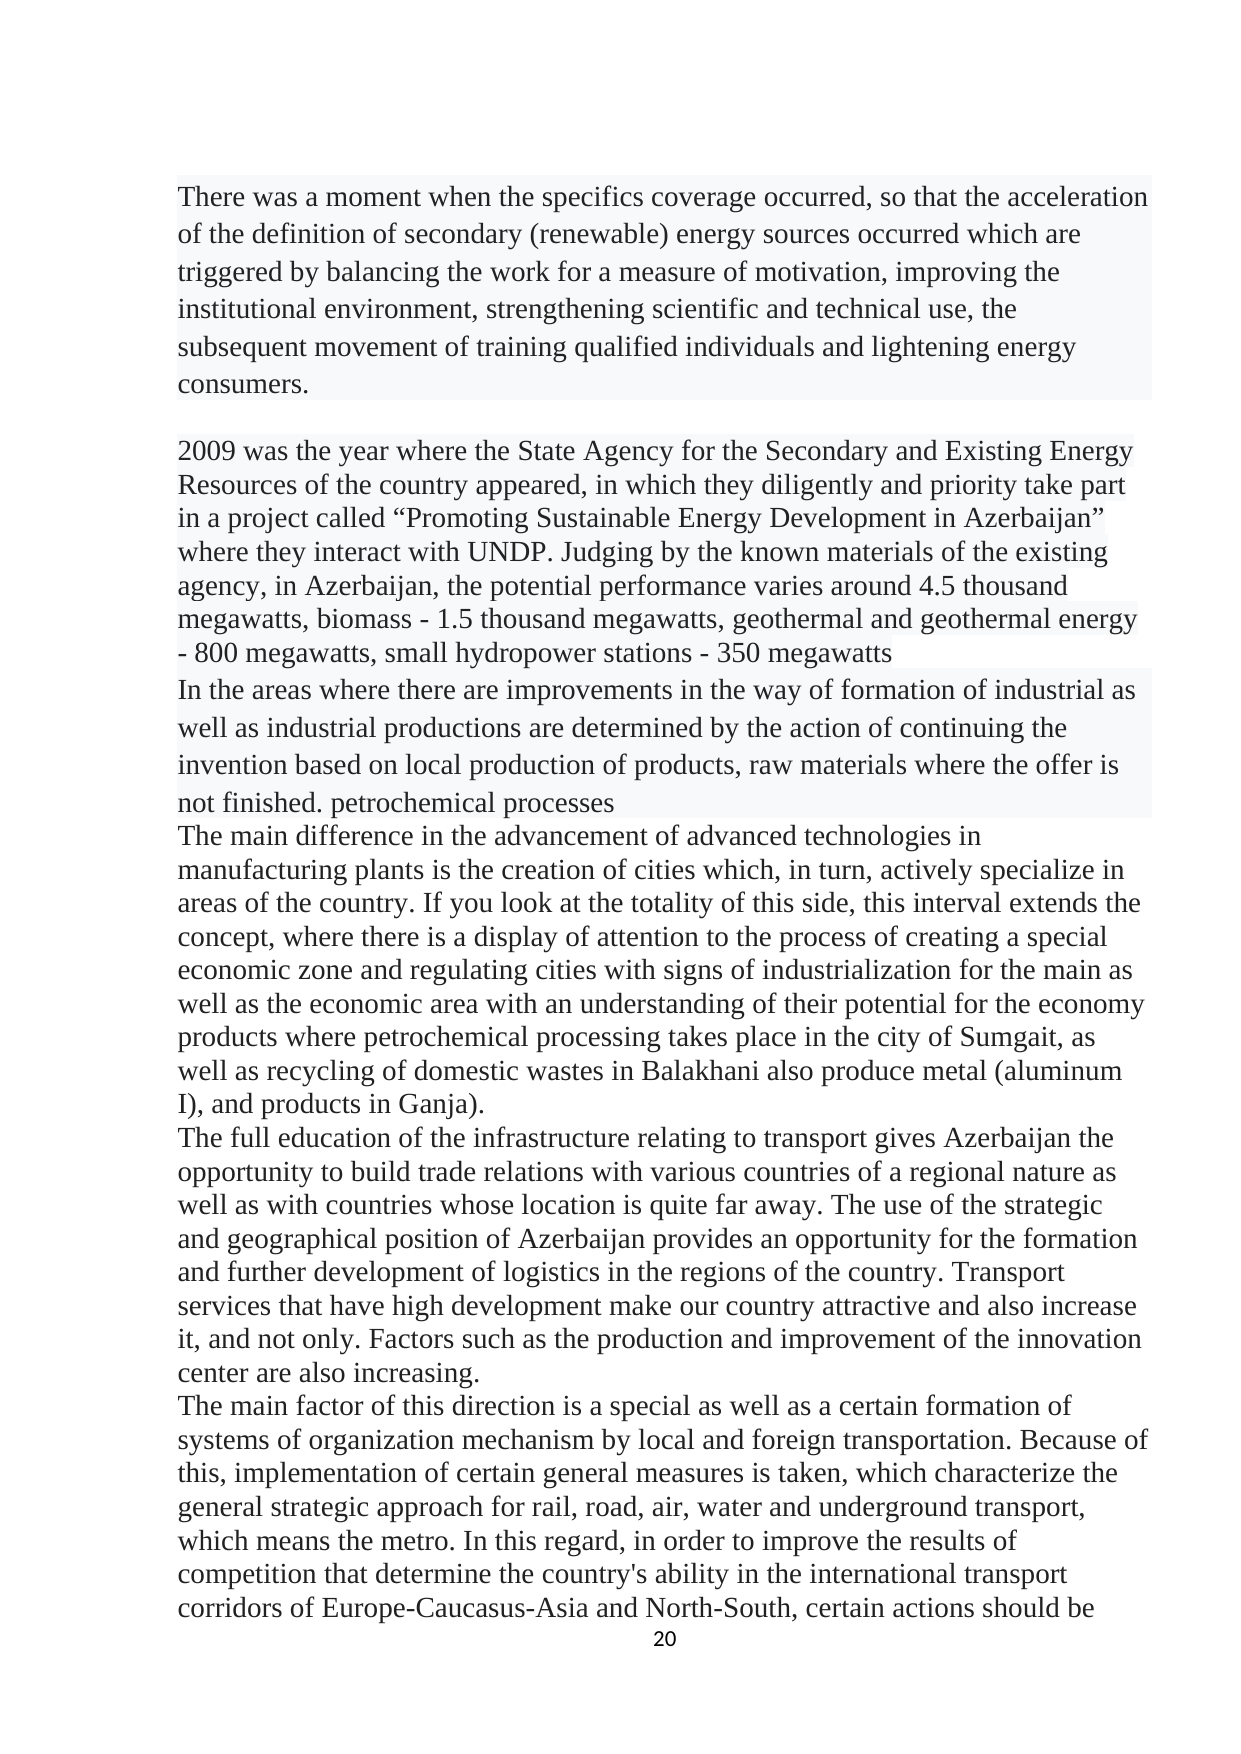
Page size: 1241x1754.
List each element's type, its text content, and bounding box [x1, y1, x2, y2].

text 2009 was the year where the State Agency for the Secondary and Existing Energy Resources of the country appeared, in which they diligently and priority take part in a project called “Promoting Sustainable Energy Development in Azerbaijan” where they interact with UNDP. Judging by the known materials of the existing agency, in Azerbaijan, the potential performance varies around 4.5 thousand megawatts, biomass - 1.5 thousand megawatts, geothermal and geothermal energy - 800 megawatts, small hydropower stations - 350 megawatts [177, 400, 1152, 668]
text The main difference in the advancement of advanced technologies in manufacturing plants is the creation of cities which, in turn, actively specialize in areas of the country. If you look at the totality of this side, this interval extends the concept, where there is a display of attention to the process of creating a special economic zone and regulating cities with signs of industrialization for the main as well as the economic area with an understanding of their potential for the economy products where petrochemical processing takes place in the city of Sumgait, as well as recycling of domestic wastes in Balakhani also produce metal (aluminum I), and products in Ganja). [177, 818, 1152, 1120]
text In the areas where there are improvements in the way of formation of industrial as well as industrial productions are determined by the action of continuing the invention based on local production of products, raw materials where the offer is not finished. petrochemical processes [177, 668, 1152, 818]
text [177, 1388, 1152, 1623]
text The full education of the infrastructure relating to transport gives Azerbaijan the opportunity to build trade relations with various countries of a regional nature as well as with countries whose location is quite far away. The use of the strategic and geographical position of Azerbaijan provides an opportunity for the formation and further development of logistics in the regions of the country. Transport services that have high development make our country attractive and also increase it, and not only. Factors such as the production and improvement of the innovation center are also increasing. [177, 1120, 1152, 1388]
text There was a moment when the specifics coverage occurred, so that the acceleration of the definition of secondary (renewable) energy sources occurred which are triggered by balancing the work for a measure of motivation, improving the institutional environment, strengthening scientific and technical use, the subsequent movement of training qualified individuals and lightening energy consumers. [177, 175, 1152, 400]
